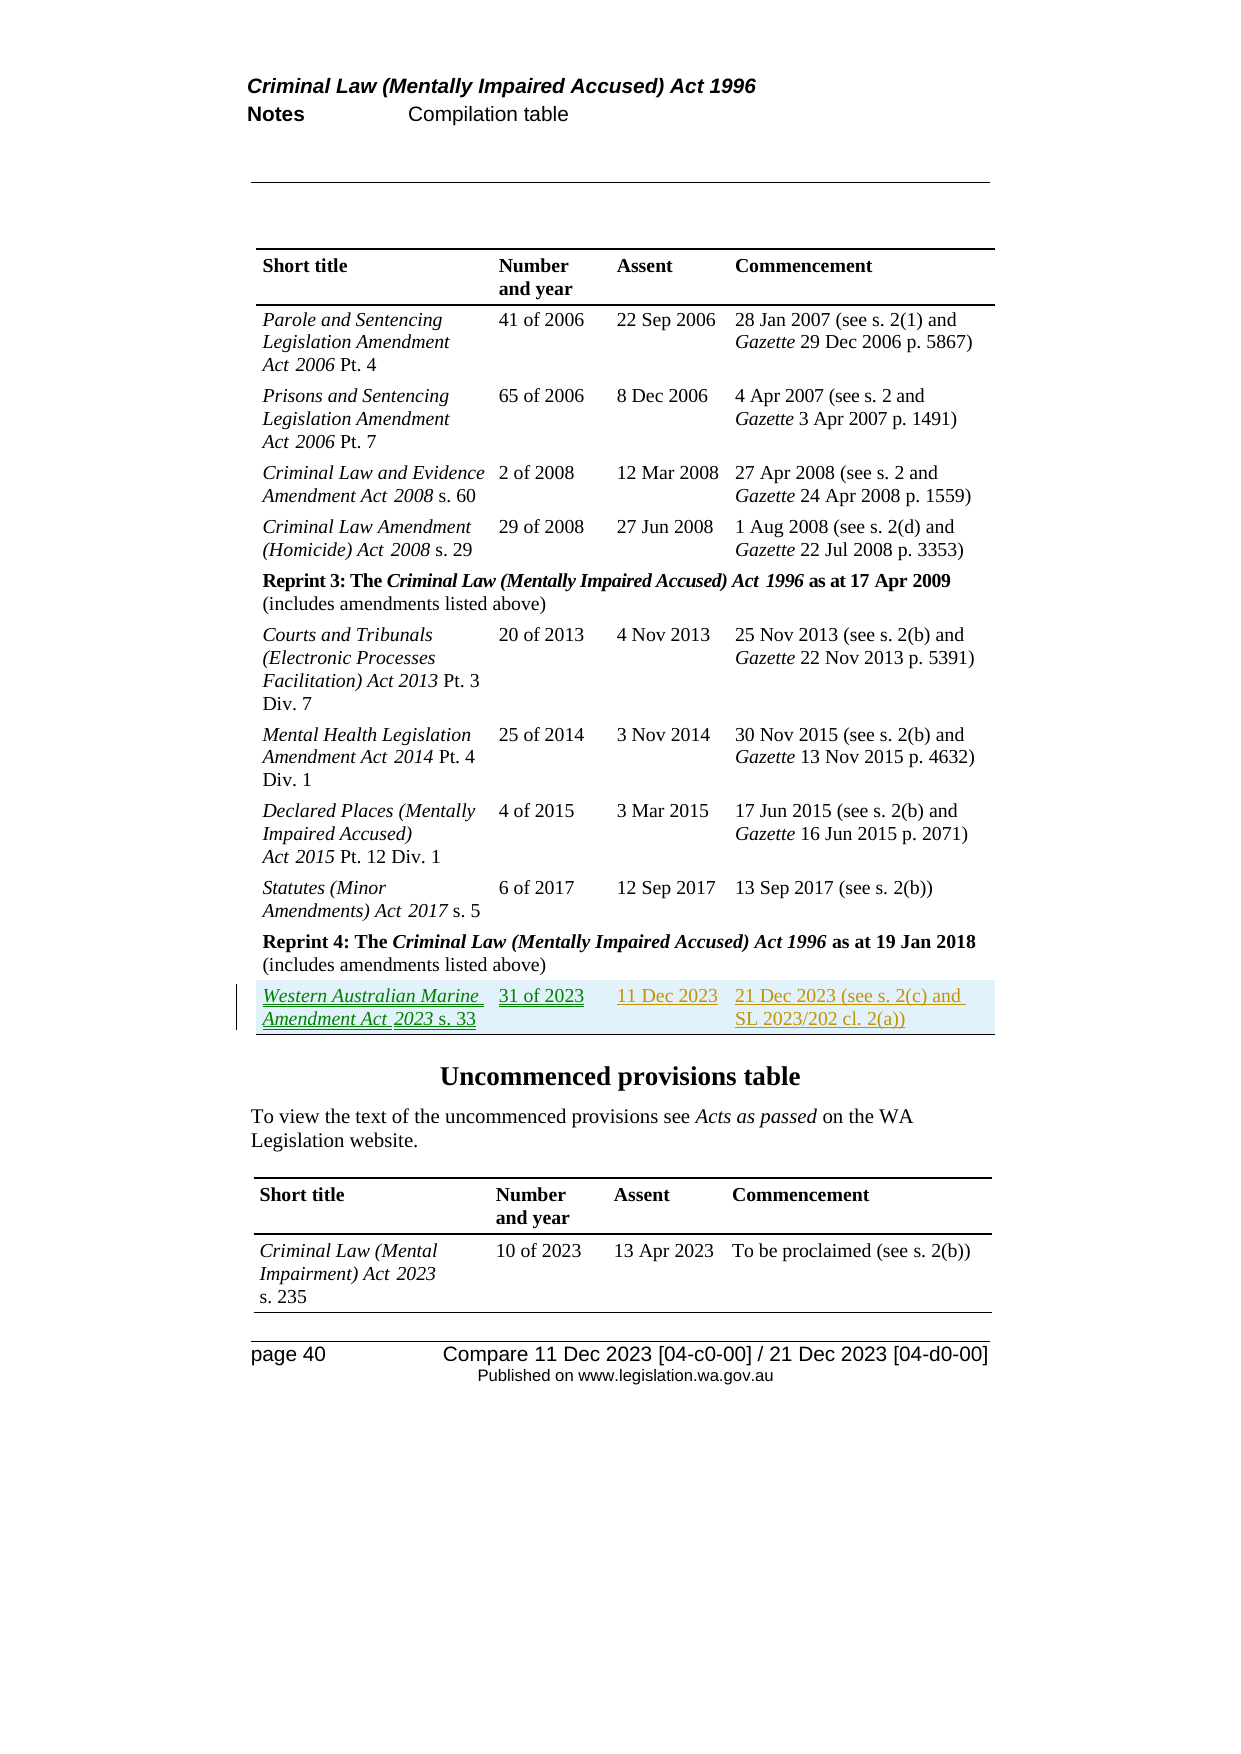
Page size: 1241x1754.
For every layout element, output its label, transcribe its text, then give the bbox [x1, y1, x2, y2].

table_header Assent [611, 250, 729, 303]
table_cell 25 Nov 2013 (see s. 2(b) and Gazette 22 Nov 2013 p. 5391) [729, 619, 995, 718]
table_cell 27 Apr 2008 (see s. 2 and Gazette 24 Apr 2008 p. 1559) [729, 457, 995, 511]
table_cell 29 of 2008 [493, 511, 611, 565]
table_cell Statutes (Minor Amendments) Act 2017 s. 5 [256, 872, 493, 926]
table_cell 65 of 2006 [493, 380, 611, 457]
table_cell 28 Jan 2007 (see s. 2(1) and Gazette 29 Dec 2006 p. 5867) [729, 306, 995, 380]
table_header Number and year [493, 250, 611, 303]
table_cell 1 Aug 2008 (see s. 2(d) and Gazette 22 Jul 2008 p. 3353) [729, 511, 995, 565]
text To view the text of the uncommenced provisions see Acts as passed on the WA Legislation website. [251, 1104, 990, 1152]
table_cell 2 of 2008 [493, 457, 611, 511]
table_cell 6 of 2017 [493, 872, 611, 926]
table_cell Courts and Tribunals (Electronic Processes Facilitation) Act 2013 Pt. 3 Div. 7 [256, 619, 493, 718]
table_cell 13 Sep 2017 (see s. 2(b)) [729, 872, 995, 926]
table_header Commencement [729, 250, 995, 303]
table_cell 8 Dec 2006 [611, 380, 729, 457]
table_cell Prisons and Sentencing Legislation Amendment Act 2006 Pt. 7 [256, 380, 493, 457]
table_cell 22 Sep 2006 [611, 306, 729, 380]
table_cell To be proclaimed (see s. 2(b)) [726, 1235, 992, 1312]
table_cell 10 of 2023 [490, 1235, 608, 1312]
table_cell 12 Sep 2017 [611, 872, 729, 926]
table_cell 12 Mar 2008 [611, 457, 729, 511]
table_cell Criminal Law Amendment (Homicide) Act 2008 s. 29 [256, 511, 493, 565]
table_cell 3 Mar 2015 [611, 795, 729, 872]
table_cell Parole and Sentencing Legislation Amendment Act 2006 Pt. 4 [256, 306, 493, 380]
subtitle Uncommenced provisions table [251, 1060, 990, 1091]
table_header Short title [254, 1179, 490, 1233]
table_cell Criminal Law and Evidence Amendment Act 2008 s. 60 [256, 457, 493, 511]
table_header Short title [256, 250, 493, 303]
table_header Number and year [490, 1179, 608, 1233]
table_cell Criminal Law (Mental Impairment) Act 2023 s. 235 [254, 1235, 490, 1312]
table_cell Reprint 4: The Criminal Law (Mentally Impaired Accused) Act 1996 as at 19 Jan 2018 (includes amendments listed above) [256, 926, 995, 980]
table_cell 41 of 2006 [493, 306, 611, 380]
table_cell Reprint 3: The Criminal Law (Mentally Impaired Accused) Act 1996 as at 17 Apr 2009 (includes amendments listed above) [256, 565, 995, 619]
table_cell 30 Nov 2015 (see s. 2(b) and Gazette 13 Nov 2015 p. 4632) [729, 719, 995, 795]
table_cell 17 Jun 2015 (see s. 2(b) and Gazette 16 Jun 2015 p. 2071) [729, 795, 995, 872]
table_cell 25 of 2014 [493, 719, 611, 795]
table_header Commencement [726, 1179, 992, 1233]
table_cell Mental Health Legislation Amendment Act 2014 Pt. 4 Div. 1 [256, 719, 493, 795]
table_cell 4 Apr 2007 (see s. 2 and Gazette 3 Apr 2007 p. 1491) [729, 380, 995, 457]
table_cell 3 Nov 2014 [611, 719, 729, 795]
table_cell 4 Nov 2013 [611, 619, 729, 718]
table_header Assent [608, 1179, 726, 1233]
table_cell 20 of 2013 [493, 619, 611, 718]
table_cell 13 Apr 2023 [608, 1235, 726, 1312]
table_cell 4 of 2015 [493, 795, 611, 872]
table_cell 27 Jun 2008 [611, 511, 729, 565]
table_cell Declared Places (Mentally Impaired Accused) Act 2015 Pt. 12 Div. 1 [256, 795, 493, 872]
